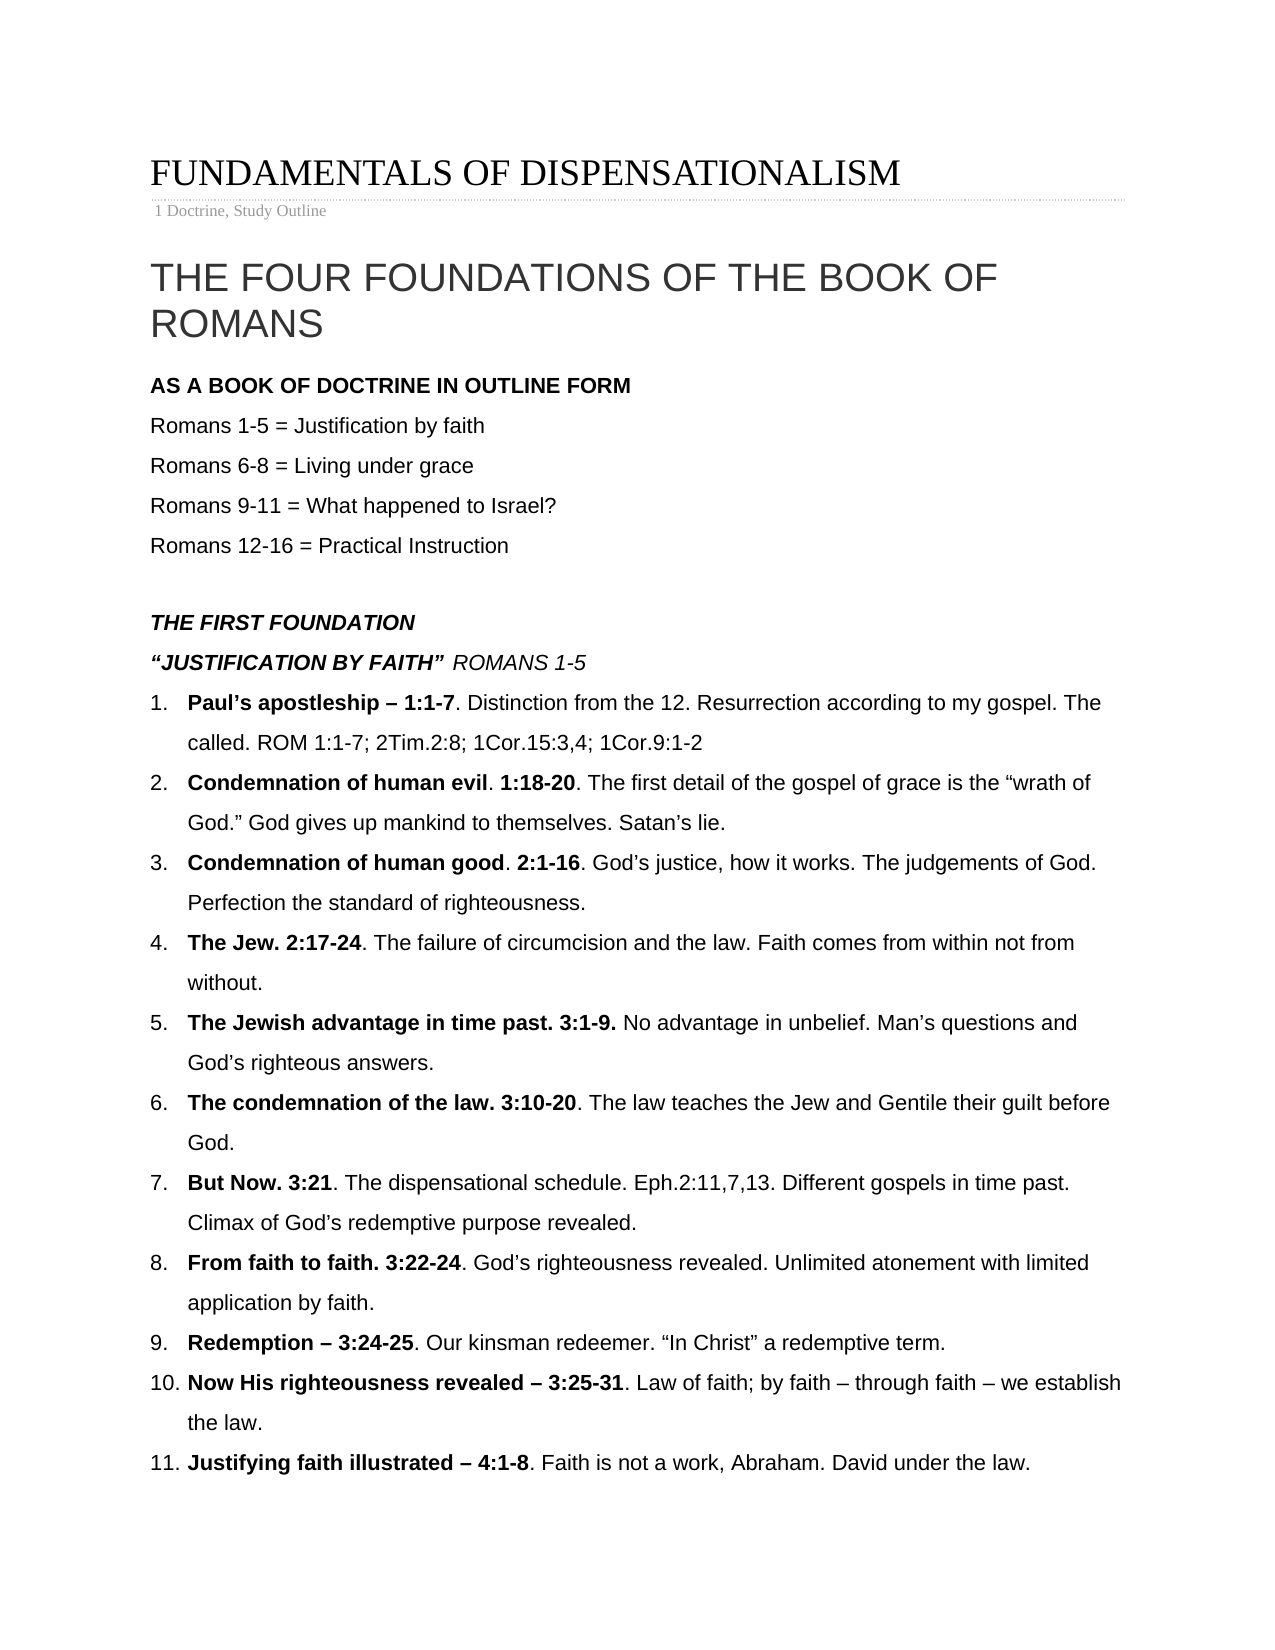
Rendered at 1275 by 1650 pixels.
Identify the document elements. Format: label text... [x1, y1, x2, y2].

list The Jew. 2:17-24. The failure of circumcision and the law. Faith comes from within not from without. [150, 915, 1125, 995]
list Redemption – 3:24-25. Our kinsman redeemer. “In Christ” a redemptive term. [150, 1315, 1125, 1355]
list Condemnation of human good. 2:1-16. God’s justice, how it works. The judgements of God. Perfection the standard of righteousness. [150, 835, 1125, 915]
list Condemnation of human evil. 1:18-20. The first detail of the gospel of grace is the “wrath of God.” God gives up mankind to themselves. Satan’s lie. [150, 755, 1125, 835]
list But Now. 3:21. The dispensational schedule. Eph.2:11,7,13. Different gospels in time past. Climax of God’s redemptive purpose revealed. [150, 1155, 1125, 1235]
text THE FIRST FOUNDATION [150, 595, 1125, 635]
text Romans 1-5 = Justification by faith Romans 6-8 = Living under grace Romans 9-11 = What happened to Israel? Romans 12-16 = Practical Instruction [150, 398, 1125, 558]
list The Jewish advantage in time past. 3:1-9. No advantage in unbelief. Man’s questions and God’s righteous answers. [150, 995, 1125, 1075]
list Paul’s apostleship – 1:1-7. Distinction from the 12. Resurrection according to my gospel. The called. ROM 1:1-7; 2Tim.2:8; 1Cor.15:3,4; 1Cor.9:1-2 [150, 675, 1125, 755]
text FUNDAMENTALS OF DISPENSATIONALISM [150, 150, 1125, 201]
text “JUSTIFICATION BY FAITH” ROMANS 1-5 [150, 635, 1125, 675]
text THE FOUR FOUNDATIONS OF THE BOOK OF ROMANS [150, 254, 1125, 345]
text 1 Doctrine, Study Outline [150, 201, 1125, 220]
text AS A BOOK OF DOCTRINE IN OUTLINE FORM [150, 358, 1125, 398]
list From faith to faith. 3:22-24. God’s righteousness revealed. Unlimited atonement with limited application by faith. [150, 1235, 1125, 1315]
list Now His righteousness revealed – 3:25-31. Law of faith; by faith – through faith – we establish the law. [150, 1355, 1125, 1435]
list The condemnation of the law. 3:10-20. The law teaches the Jew and Gentile their guilt before God. [150, 1075, 1125, 1155]
list Justifying faith illustrated – 4:1-8. Faith is not a work, Abraham. David under the law. [150, 1435, 1125, 1475]
